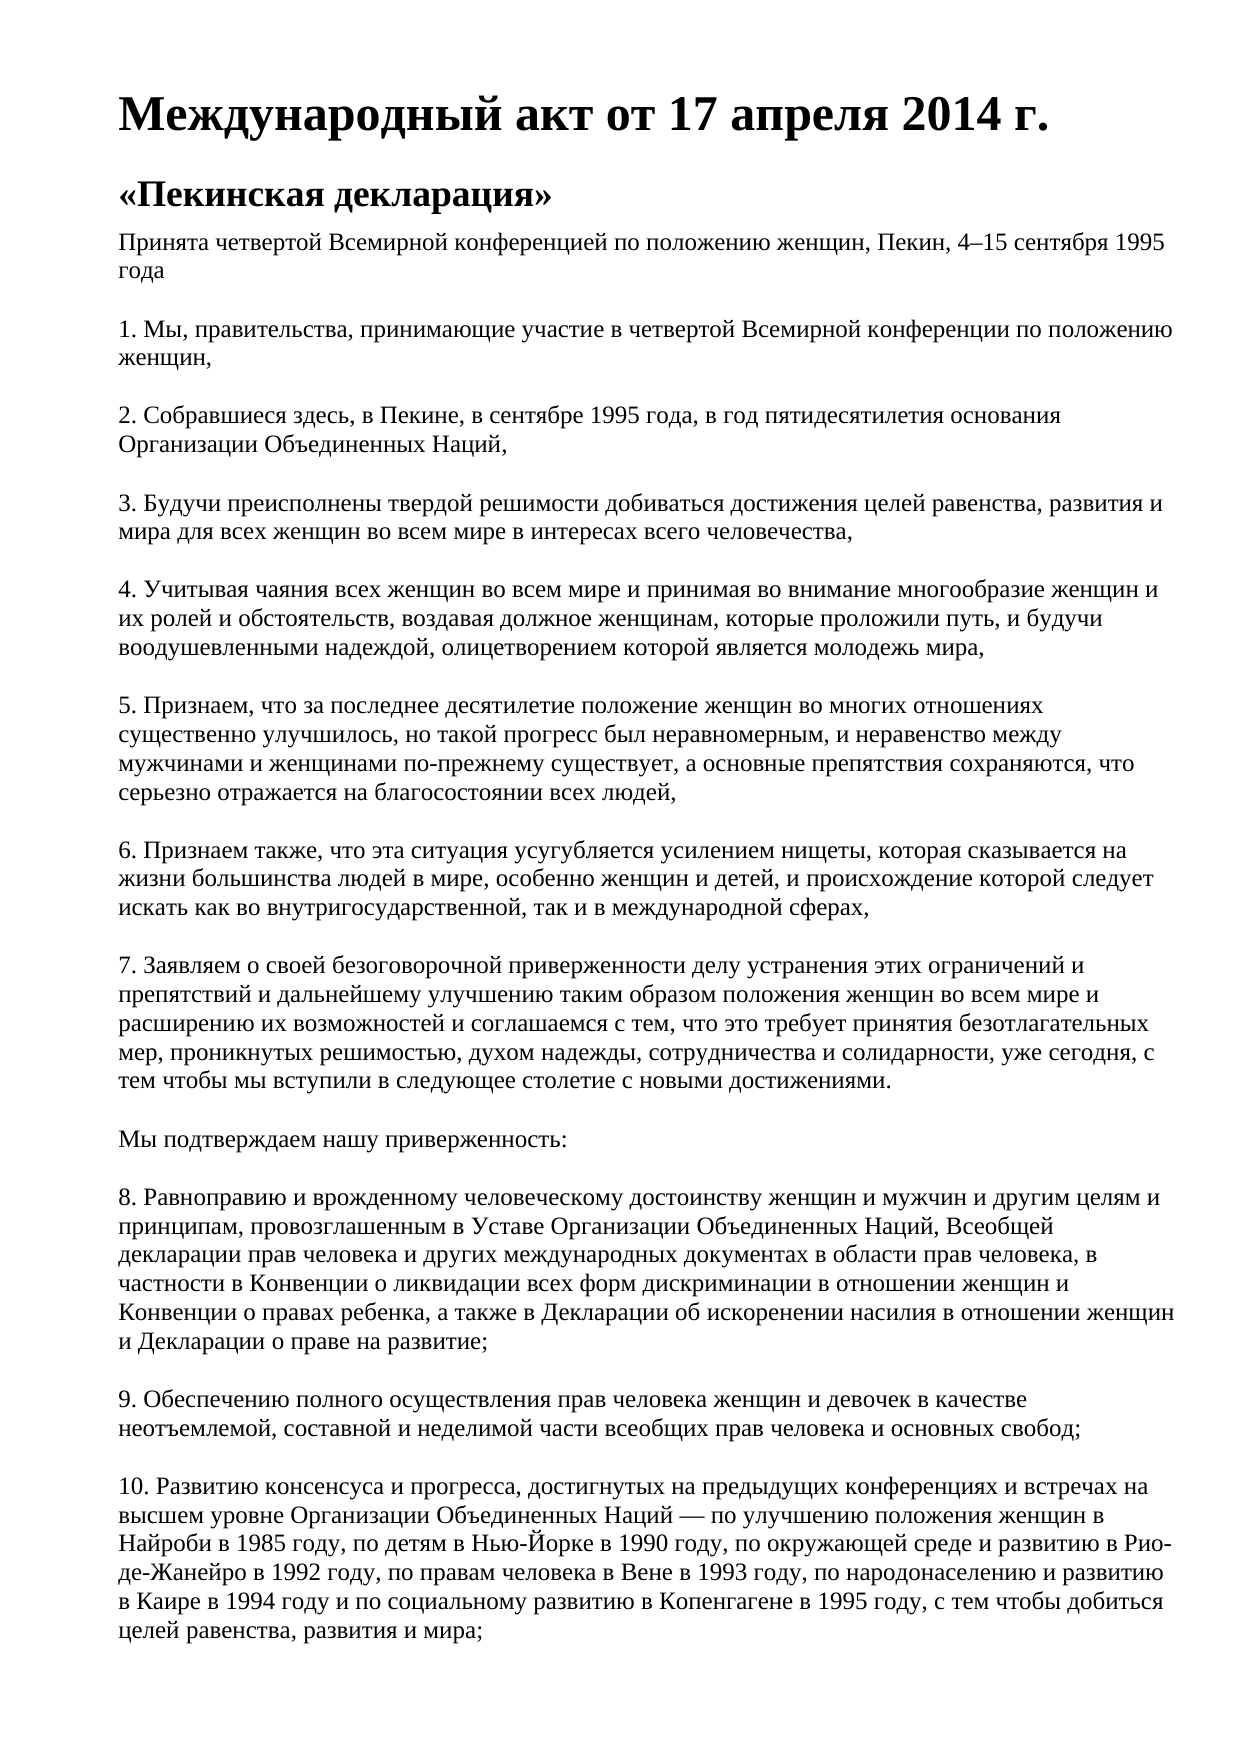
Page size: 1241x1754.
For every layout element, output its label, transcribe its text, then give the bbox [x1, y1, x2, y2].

text Мы подтверждаем нашу приверженность: [118, 1124, 1181, 1152]
text 10. Развитию консенсуса и прогресса, достигнутых на предыдущих конференциях и встречах на высшем уровне Организации Объединенных Наций — по улучшению положения женщин в Найроби в 1985 году, по детям в Нью-Йорке в 1990 году, по окружающей среде и развитию в Рио-де-Жанейро в 1992 году, по правам человека в Вене в 1993 году, по народонаселению и развитию в Каире в 1994 году и по социальному развитию в Копенгагене в 1995 году, с тем чтобы добиться целей равенства, развития и мира; [118, 1471, 1181, 1643]
text 1. Мы, правительства, принимающие участие в четвертой Всемирной конференции по положению женщин, [118, 314, 1181, 371]
text 3. Будучи преисполнены твердой решимости добиваться достижения целей равенства, развития и мира для всех женщин во всем мире в интересах всего человечества, [118, 488, 1181, 545]
text 2. Собравшиеся здесь, в Пекине, в сентябре 1995 года, в год пятидесятилетия основания Организации Объединенных Наций, [118, 401, 1181, 458]
text 4. Учитывая чаяния всех женщин во всем мире и принимая во внимание многообразие женщин и их ролей и обстоятельств, воздавая должное женщинам, которые проложили путь, и будучи воодушевленными надеждой, олицетворением которой является молодежь мира, [118, 574, 1181, 661]
text 5. Признаем, что за последнее десятилетие положение женщин во многих отношениях существенно улучшилось, но такой прогресс был неравномерным, и неравенство между мужчинами и женщинами по-прежнему существует, а основные препятствия сохраняются, что серьезно отражается на благосостоянии всех людей, [118, 690, 1181, 805]
text 8. Равноправию и врожденному человеческому достоинству женщин и мужчин и другим целям и принципам, провозглашенным в Уставе Организации Объединенных Наций, Всеобщей декларации прав человека и других международных документах в области прав человека, в частности в Конвенции о ликвидации всех форм дискриминации в отношении женщин и Конвенции о правах ребенка, а также в Декларации об искоренении насилия в отношении женщин и Декларации о праве на развитие; [118, 1182, 1181, 1354]
text Принята четвертой Всемирной конференцией по положению женщин, Пекин, 4–15 сентября 1995 года [118, 227, 1181, 284]
text 9. Обеспечению полного осуществления прав человека женщин и девочек в качестве неотъемлемой, составной и неделимой части всеобщих прав человека и основных свобод; [118, 1384, 1181, 1441]
subtitle «Пекинская декларация» [118, 171, 1181, 214]
text 7. Заявляем о своей безоговорочной приверженности делу устранения этих ограничений и препятствий и дальнейшему улучшению таким образом положения женщин во всем мире и расширению их возможностей и соглашаемся с тем, что это требует принятия безотлагательных мер, проникнутых решимостью, духом надежды, сотрудничества и солидарности, уже сегодня, с тем чтобы мы вступили в следующее столетие с новыми достижениями. [118, 951, 1181, 1094]
text 6. Признаем также, что эта ситуация усугубляется усилением нищеты, которая сказывается на жизни большинства людей в мире, особенно женщин и детей, и происхождение которой следует искать как во внутригосударственной, так и в международной сферах, [118, 835, 1181, 921]
subtitle Международный акт от 17 апреля 2014 г. [118, 84, 1181, 142]
